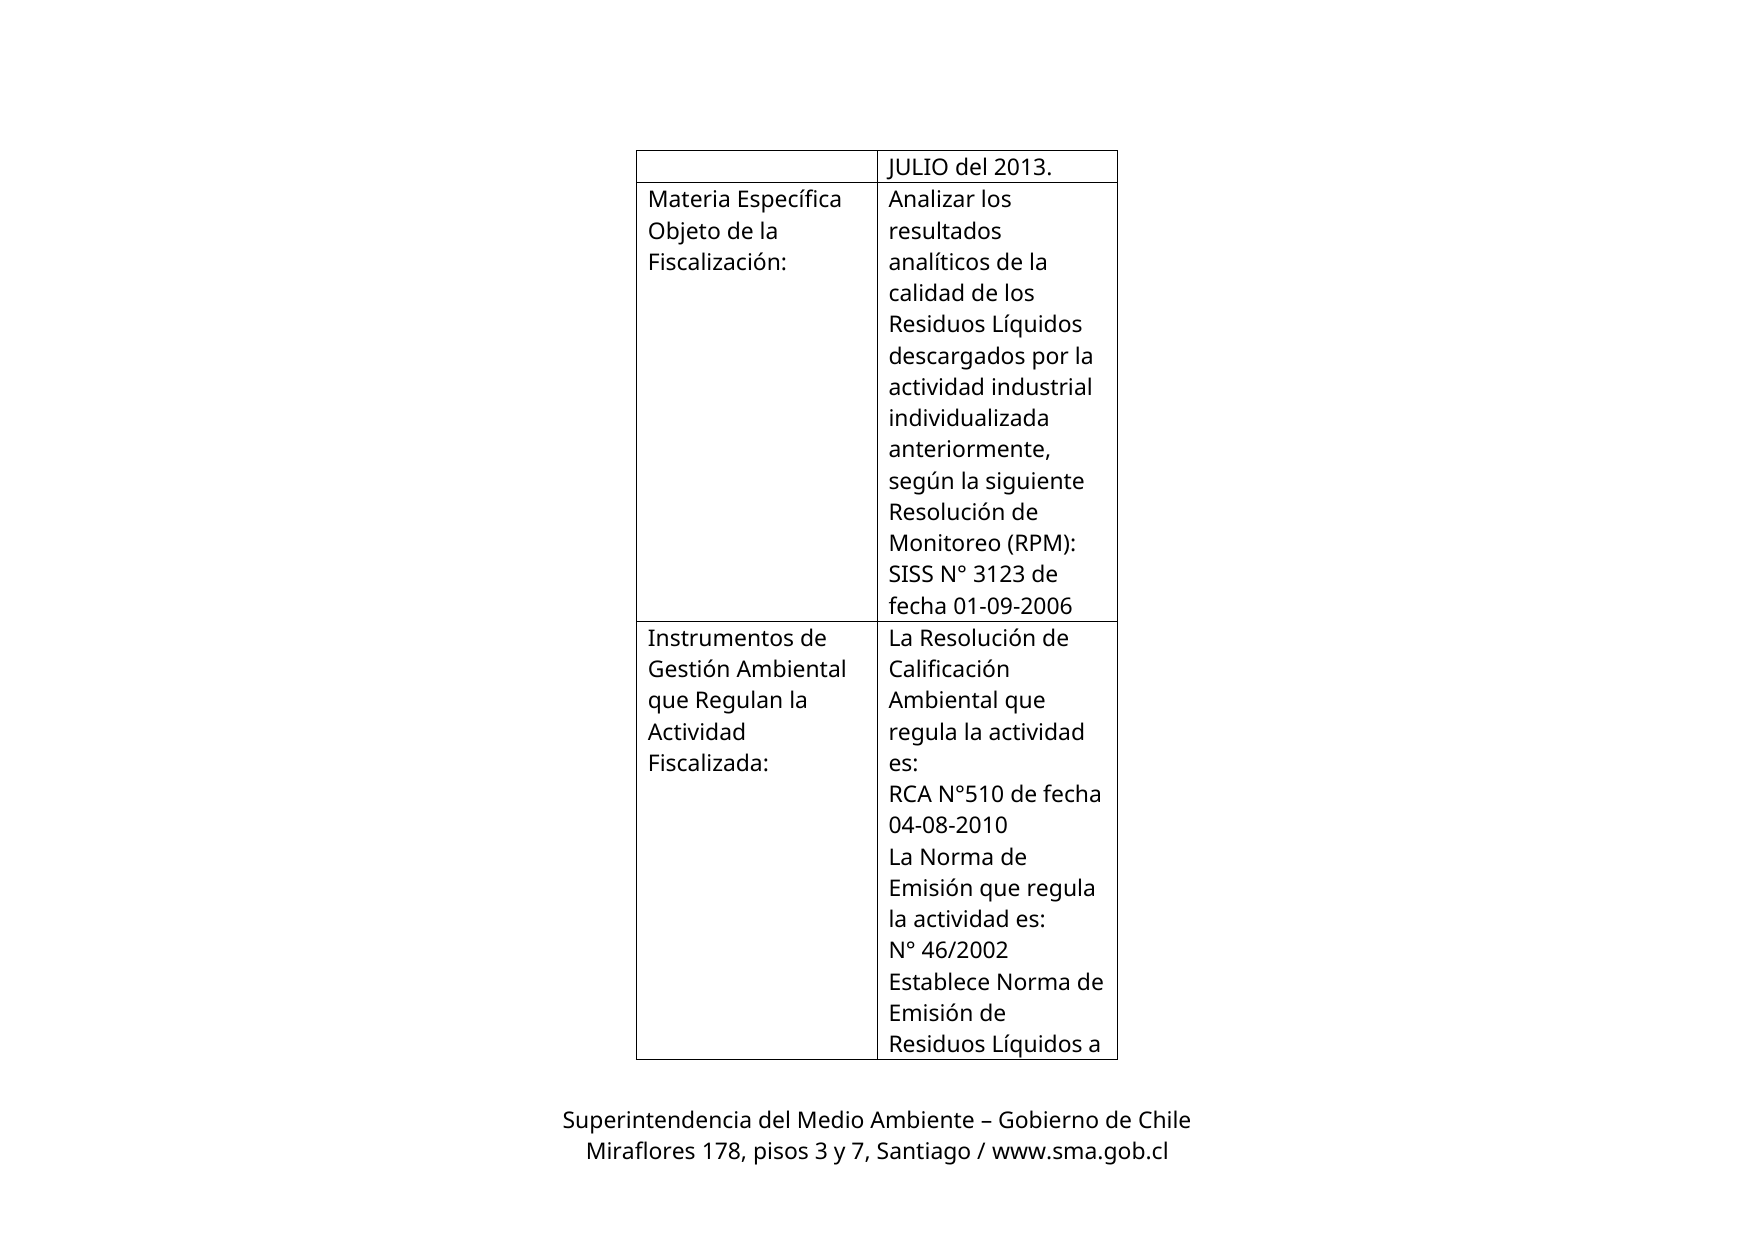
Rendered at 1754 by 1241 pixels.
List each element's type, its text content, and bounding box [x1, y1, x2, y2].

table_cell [637, 622, 877, 1059]
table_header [878, 151, 1117, 182]
table_cell Materia Específica Objeto de la Fiscalización: [637, 183, 877, 621]
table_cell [878, 622, 1117, 1059]
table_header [637, 151, 877, 182]
table_cell Analizar los resultados analíticos de la calidad de los Residuos Líquidos descargados por la actividad industrial individualizada anteriormente, según la siguiente Resolución de Monitoreo (RPM): SISS N° 3123 de fecha 01-09-2006 [878, 183, 1117, 621]
